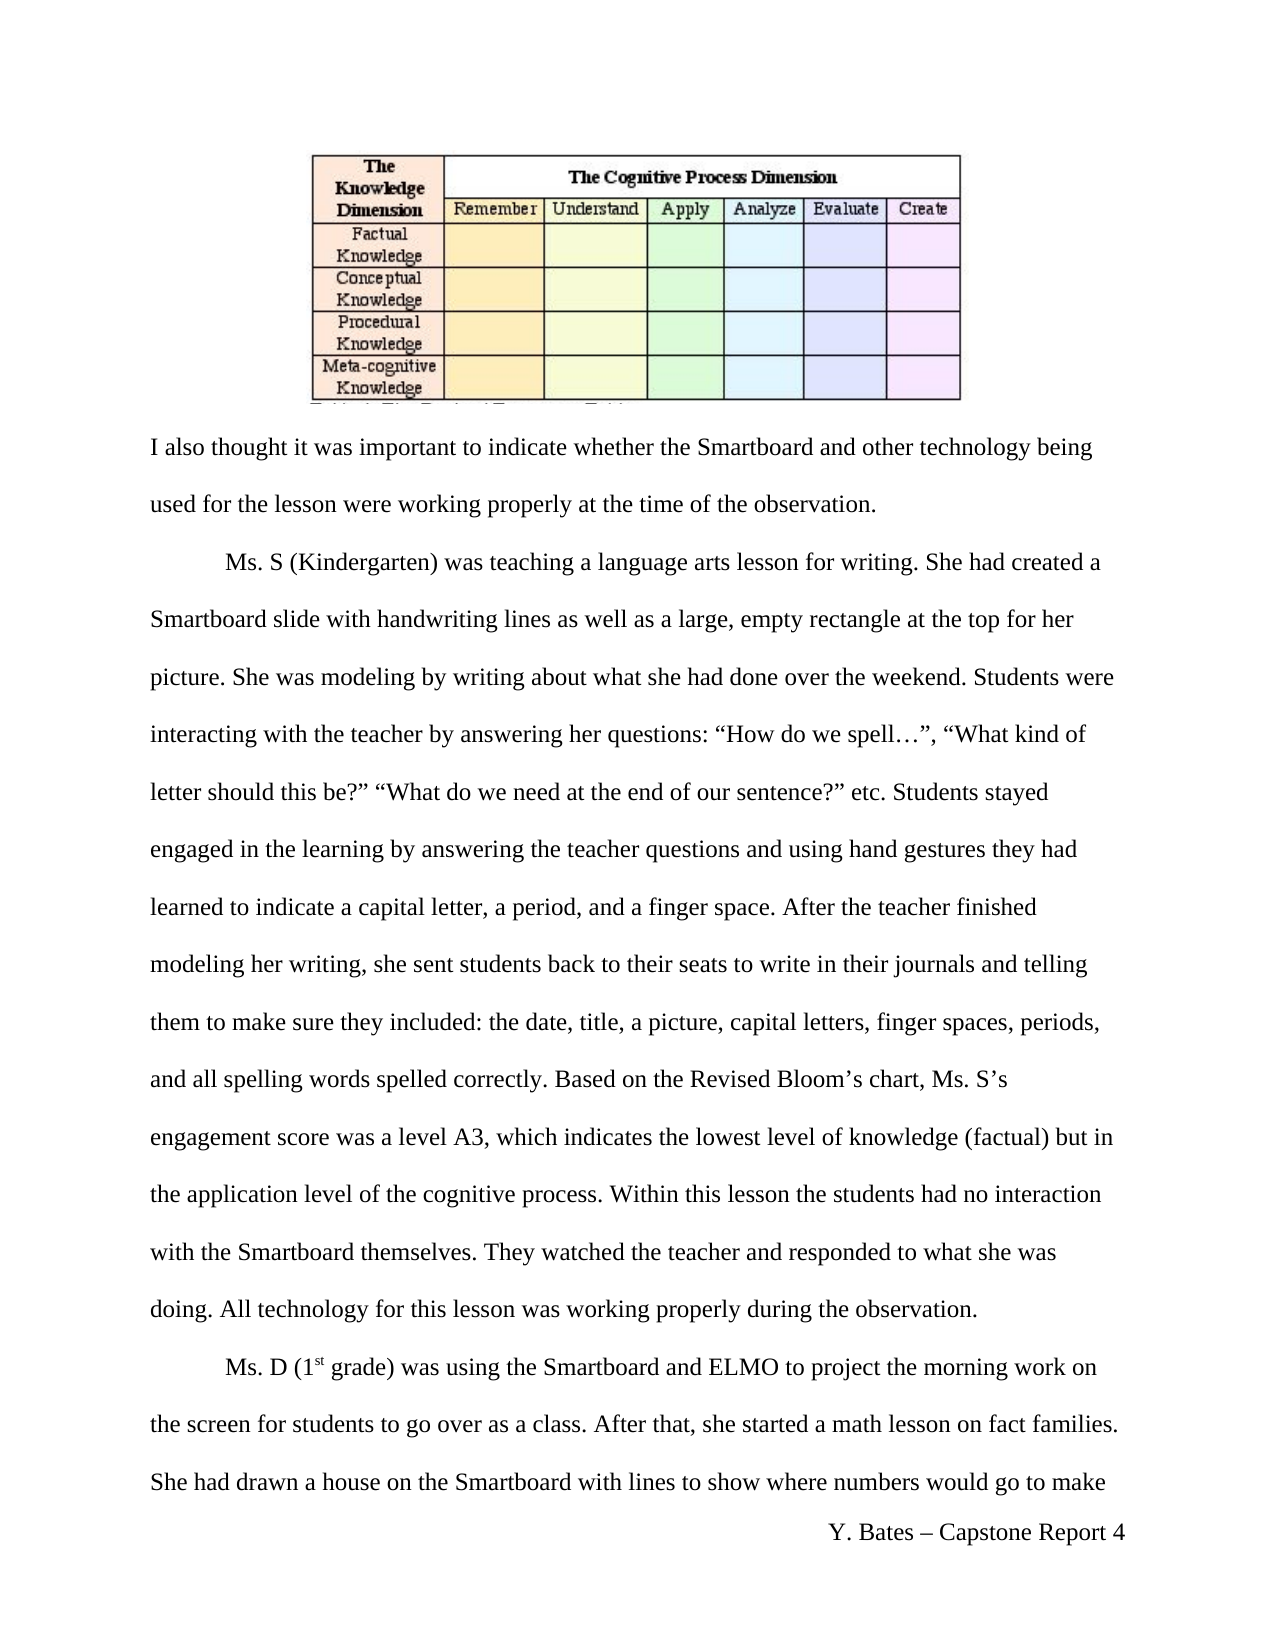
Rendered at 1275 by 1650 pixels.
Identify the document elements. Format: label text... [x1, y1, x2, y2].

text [150, 1352, 1125, 1496]
text I also thought it was important to indicate whether the Smartboard and other technology being used for the lesson were working properly at the time of the observation. [150, 432, 1125, 518]
picture [306, 150, 969, 404]
text Ms. S (Kindergarten) was teaching a language arts lesson for writing. She had created a Smartboard slide with handwriting lines as well as a large, empty rectangle at the top for her picture. She was modeling by writing about what she had done over the weekend. Students were interacting with the teacher by answering her questions: “How do we spell…”, “What kind of letter should this be?” “What do we need at the end of our sentence?” etc. Students stayed engaged in the learning by answering the teacher questions and using hand gestures they had learned to indicate a capital letter, a period, and a finger space. After the teacher finished modeling her writing, she sent students back to their seats to write in their journals and telling them to make sure they included: the date, title, a picture, capital letters, finger spaces, periods, and all spelling words spelled correctly. Based on the Revised Bloom’s chart, Ms. S’s engagement score was a level A3, which indicates the lowest level of knowledge (factual) but in the application level of the cognitive process. Within this lesson the students had no interaction with the Smartboard themselves. They watched the teacher and responded to what she was doing. All technology for this lesson was working properly during the observation. [150, 547, 1125, 1323]
